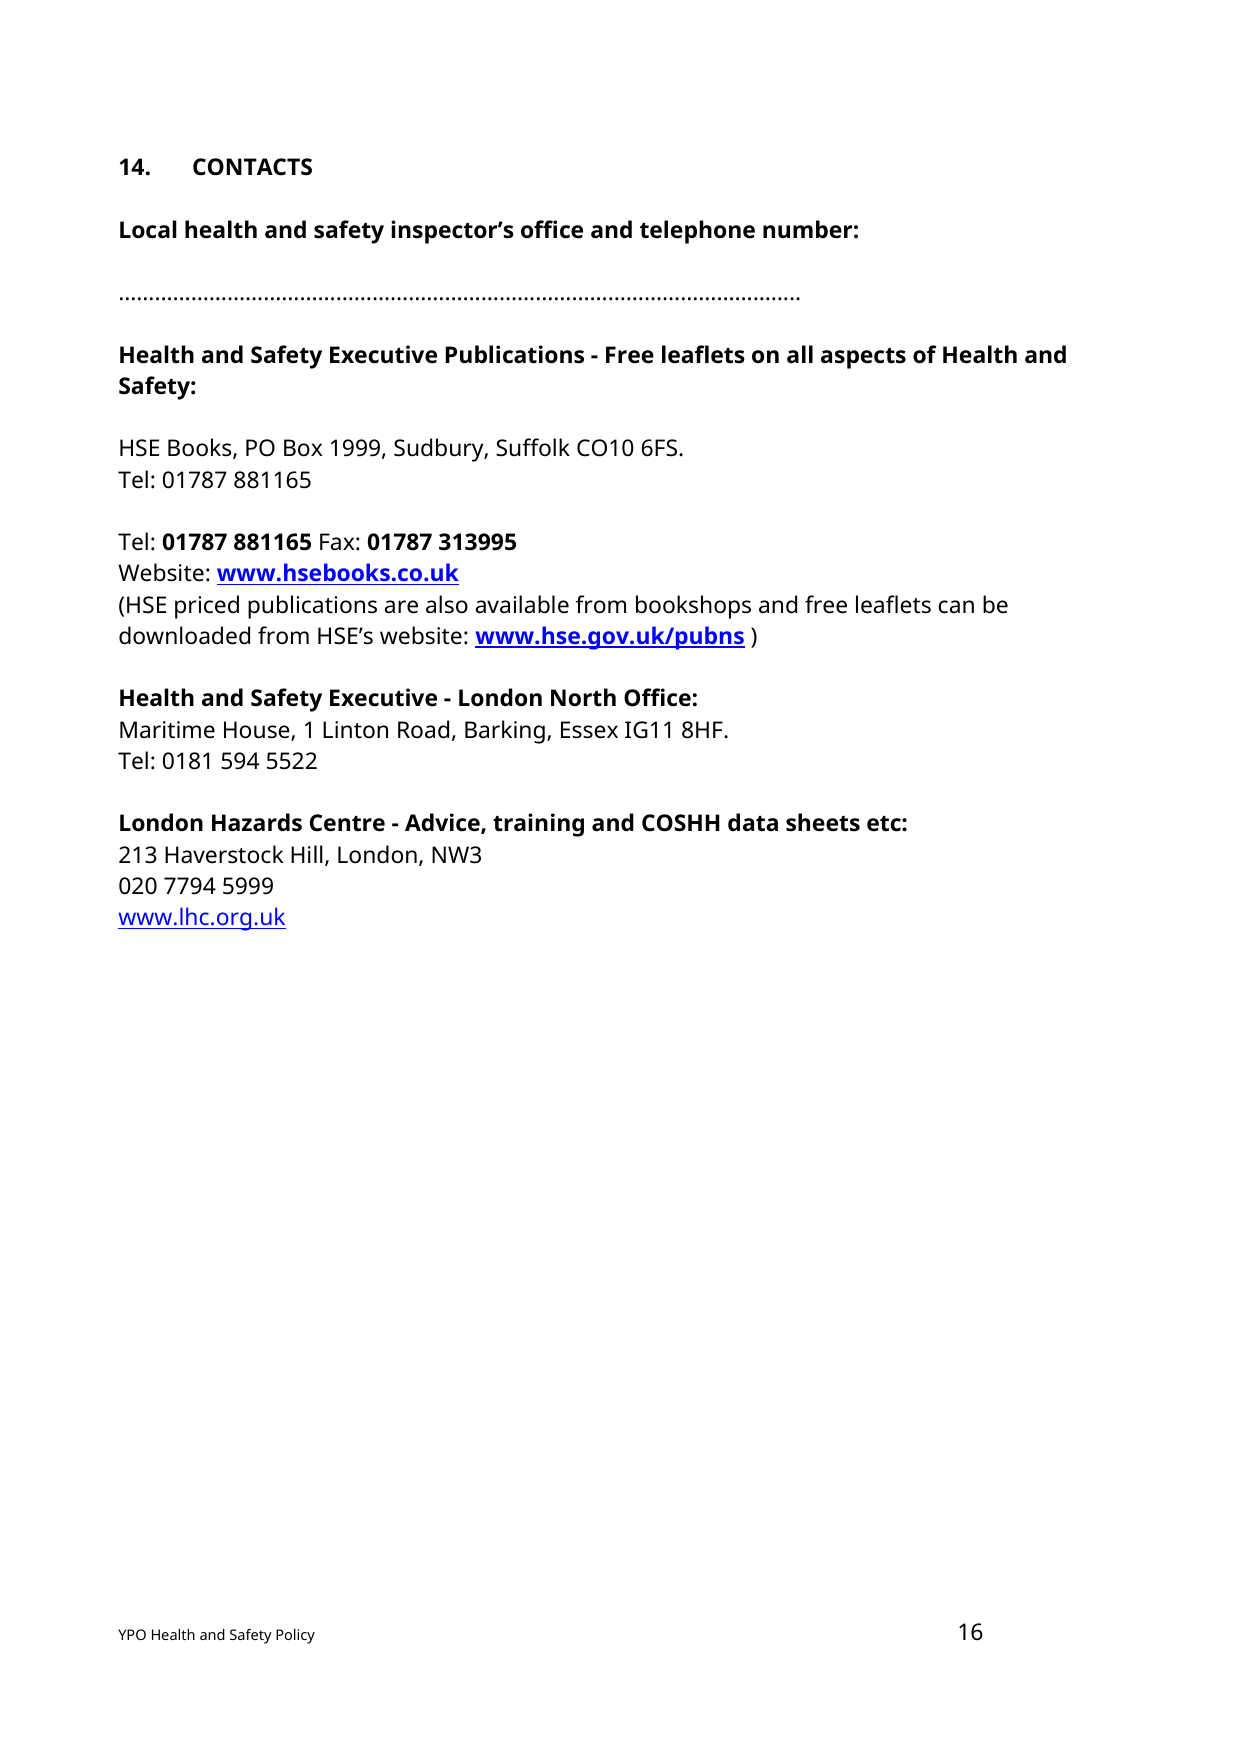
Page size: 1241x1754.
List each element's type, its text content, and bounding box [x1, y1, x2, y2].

text Health and Safety Executive Publications - Free leaflets on all aspects of Health and Safety: [118, 339, 1137, 401]
text ………………………………………………………………………………………………….. [118, 276, 1137, 307]
text Website: www.hsebooks.co.uk [118, 557, 1137, 589]
text (HSE priced publications are also available from bookshops and free leaflets can be downloaded from HSE’s website: www.hse.gov.uk/pubns ) [118, 589, 1137, 651]
text 020 7794 5999 [118, 870, 1137, 901]
text Health and Safety Executive - London North Office: [118, 682, 1137, 714]
text 213 Haverstock Hill, London, NW3 [118, 839, 1137, 870]
text Local health and safety inspector’s office and telephone number: [118, 214, 1137, 245]
text Tel: 01787 881165 Fax: 01787 313995 [118, 526, 1137, 557]
text London Hazards Centre - Advice, training and COSHH data sheets etc: [118, 807, 1137, 839]
text Maritime House, 1 Linton Road, Barking, Essex IG11 8HF. [118, 714, 1137, 745]
subtitle 14. CONTACTS [118, 151, 1137, 182]
text Tel: 0181 594 5522 [118, 745, 1137, 776]
text HSE Books, PO Box 1999, Sudbury, Suffolk CO10 6FS. [118, 432, 1137, 464]
text www.lhc.org.uk [118, 901, 1137, 932]
text Tel: 01787 881165 [118, 464, 1137, 495]
